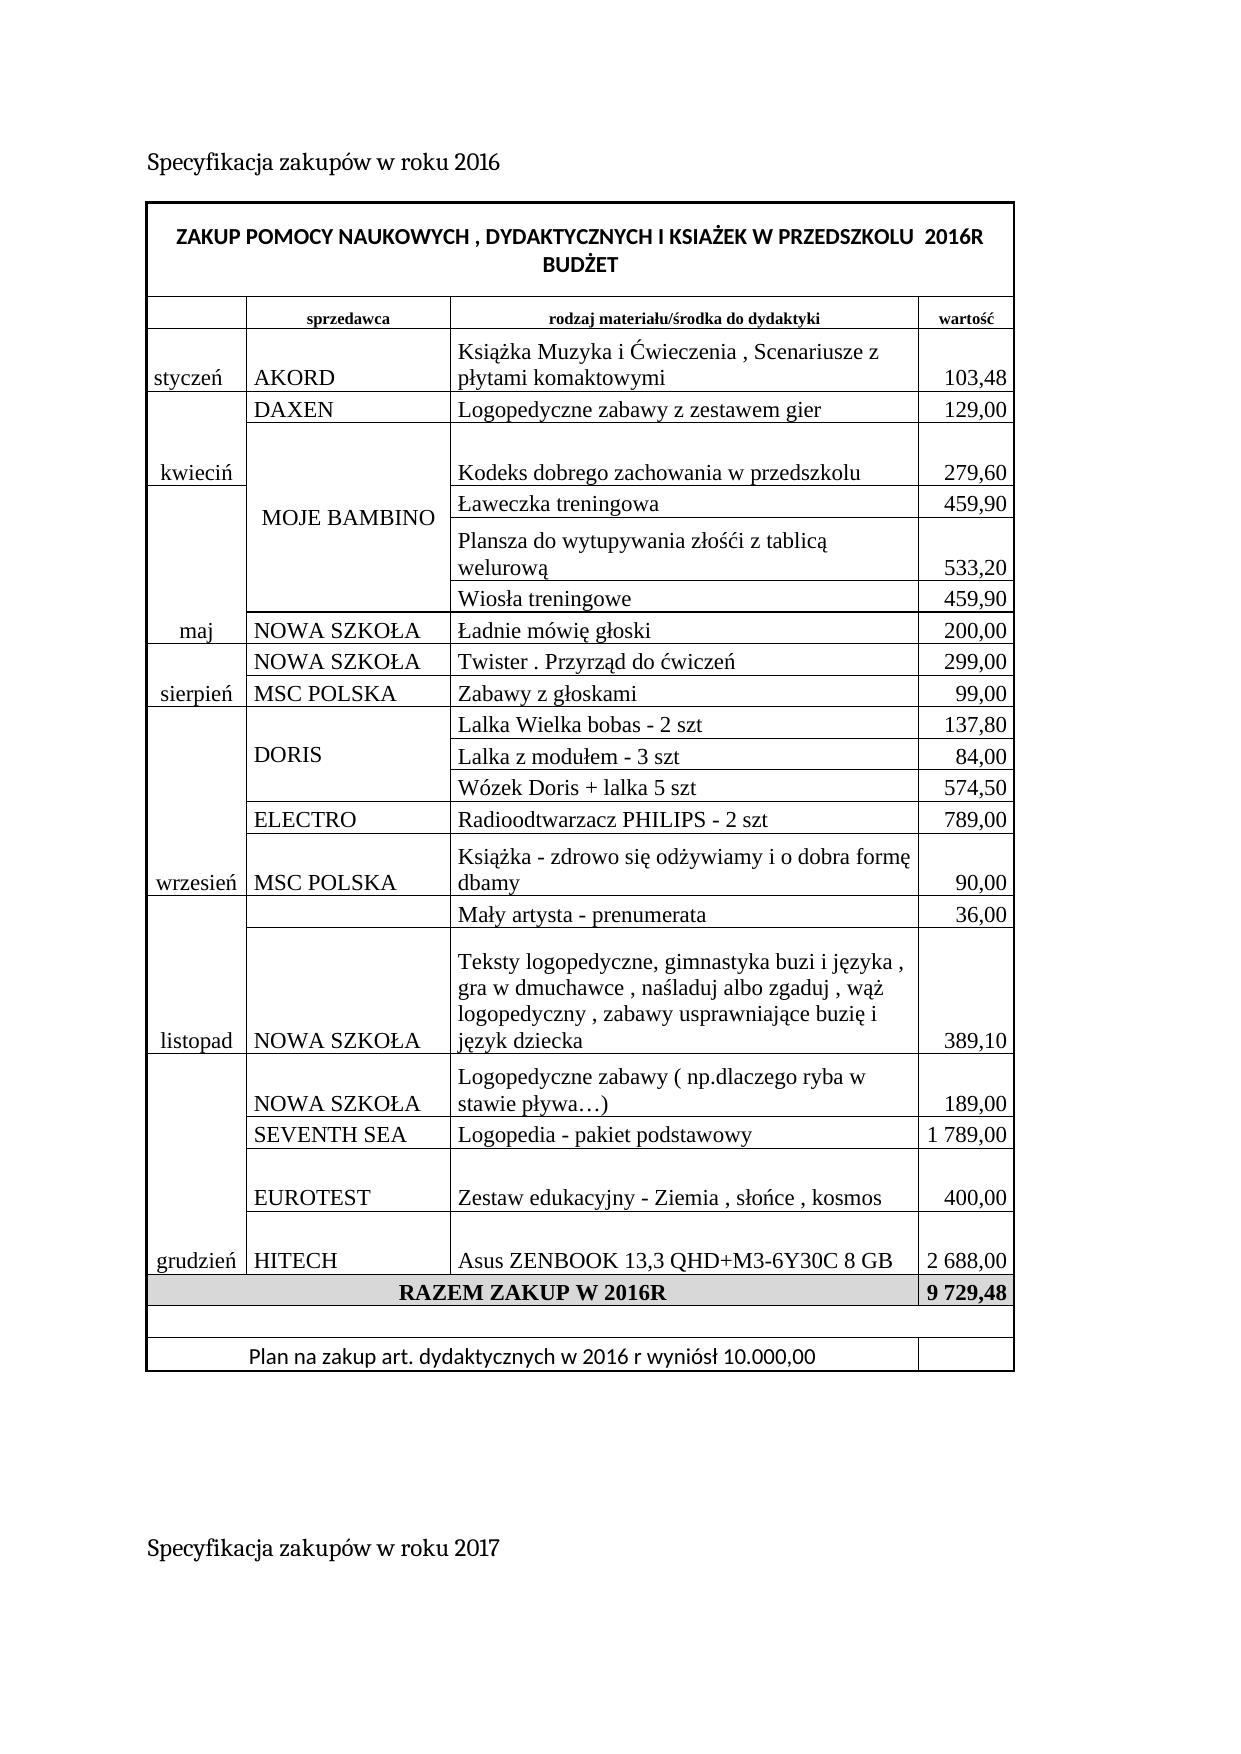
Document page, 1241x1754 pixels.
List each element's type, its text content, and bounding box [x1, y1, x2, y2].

table_cell 389,10 [919, 928, 1013, 1053]
table_cell styczeń [148, 329, 246, 391]
table_cell MSC POLSKA [247, 834, 450, 895]
table_cell NOWA SZKOŁA [247, 928, 450, 1053]
table_cell Radioodtwarzacz PHILIPS - 2 szt [451, 802, 918, 832]
table_cell [148, 1306, 1013, 1337]
table_cell sprzedawca [247, 297, 450, 328]
table_cell 200,00 [919, 613, 1013, 643]
table_cell 36,00 [919, 896, 1013, 927]
table_cell 459,90 [919, 581, 1013, 611]
table_cell 400,00 [919, 1149, 1013, 1211]
table_cell Lalka z modułem - 3 szt [451, 739, 918, 769]
table_cell 9 729,48 [919, 1275, 1013, 1305]
text Specyfikacja zakupów w roku 2017 [148, 1534, 1093, 1562]
table_cell DAXEN [247, 392, 450, 422]
table_cell Plan na zakup art. dydaktycznych w 2016 r wyniósł 10.000,00 [148, 1338, 918, 1370]
table_cell Zestaw edukacyjny - Ziemia , słońce , kosmos [451, 1149, 918, 1211]
table_cell NOWA SZKOŁA [247, 613, 450, 643]
table_cell EUROTEST [247, 1149, 450, 1211]
table_cell Asus ZENBOOK 13,3 QHD+M3-6Y30C 8 GB [451, 1212, 918, 1274]
table_cell Teksty logopedyczne, gimnastyka buzi i języka , gra w dmuchawce , naśladuj albo zgaduj , wąż logopedyczny , zabawy usprawniające buzię i język dziecka [451, 928, 918, 1053]
table_cell MSC POLSKA [247, 676, 450, 706]
table_cell HITECH [247, 1212, 450, 1274]
table_cell Logopedyczne zabawy z zestawem gier [451, 392, 918, 422]
table_cell Książka - zdrowo się odżywiamy i o dobra formę dbamy [451, 834, 918, 895]
table_cell 574,50 [919, 770, 1013, 801]
table_cell listopad [148, 896, 246, 1053]
table_cell Lalka Wielka bobas - 2 szt [451, 707, 918, 738]
table_cell grudzień [148, 1054, 246, 1274]
table_cell AKORD [247, 329, 450, 391]
table_cell kwieciń [148, 392, 246, 485]
table_cell wrzesień [148, 707, 246, 895]
table_cell 84,00 [919, 739, 1013, 769]
table_cell 459,90 [919, 486, 1013, 517]
text Specyfikacja zakupów w roku 2016 [148, 148, 1093, 176]
table_cell Wózek Doris + lalka 5 szt [451, 770, 918, 801]
table_cell 129,00 [919, 392, 1013, 422]
table_cell RAZEM ZAKUP W 2016R [148, 1275, 918, 1305]
table_cell DORIS [247, 707, 450, 801]
table_cell Ławeczka treningowa [451, 486, 918, 517]
table_cell Zabawy z głoskami [451, 676, 918, 706]
table_cell Logopedyczne zabawy ( np.dlaczego ryba w stawie pływa…) [451, 1054, 918, 1116]
table_cell NOWA SZKOŁA [247, 1054, 450, 1116]
table_cell Mały artysta - prenumerata [451, 896, 918, 927]
table_cell ELECTRO [247, 802, 450, 832]
table_cell [148, 297, 246, 328]
table_cell 2 688,00 [919, 1212, 1013, 1274]
table_header ZAKUP POMOCY NAUKOWYCH , DYDAKTYCZNYCH I KSIAŻEK W PRZEDSZKOLU 2016R BUDŻET [148, 204, 1013, 296]
table_cell 90,00 [919, 834, 1013, 895]
table_cell 1 789,00 [919, 1117, 1013, 1148]
table_cell Kodeks dobrego zachowania w przedszkolu [451, 423, 918, 485]
table_cell Ładnie mówię głoski [451, 613, 918, 643]
table_cell 137,80 [919, 707, 1013, 738]
table_cell 533,20 [919, 518, 1013, 580]
table_cell SEVENTH SEA [247, 1117, 450, 1148]
table_cell NOWA SZKOŁA [247, 644, 450, 674]
table_cell Plansza do wytupywania złośći z tablicą welurową [451, 518, 918, 580]
table_cell Logopedia - pakiet podstawowy [451, 1117, 918, 1148]
table_cell 99,00 [919, 676, 1013, 706]
table_cell wartość [919, 297, 1013, 328]
table_cell [247, 896, 450, 927]
table_cell MOJE BAMBINO [247, 423, 450, 611]
table_cell Twister . Przyrząd do ćwiczeń [451, 644, 918, 674]
table_cell 103,48 [919, 329, 1013, 391]
table_cell 279,60 [919, 423, 1013, 485]
table_cell maj [148, 486, 246, 643]
table_cell 189,00 [919, 1054, 1013, 1116]
table_cell sierpień [148, 644, 246, 706]
table_cell 789,00 [919, 802, 1013, 832]
table_cell Książka Muzyka i Ćwieczenia , Scenariusze z płytami komaktowymi [451, 329, 918, 391]
table_cell 299,00 [919, 644, 1013, 674]
table_cell rodzaj materiału/środka do dydaktyki [451, 297, 918, 328]
table_cell Wiosła treningowe [451, 581, 918, 611]
table_cell [919, 1338, 1013, 1370]
